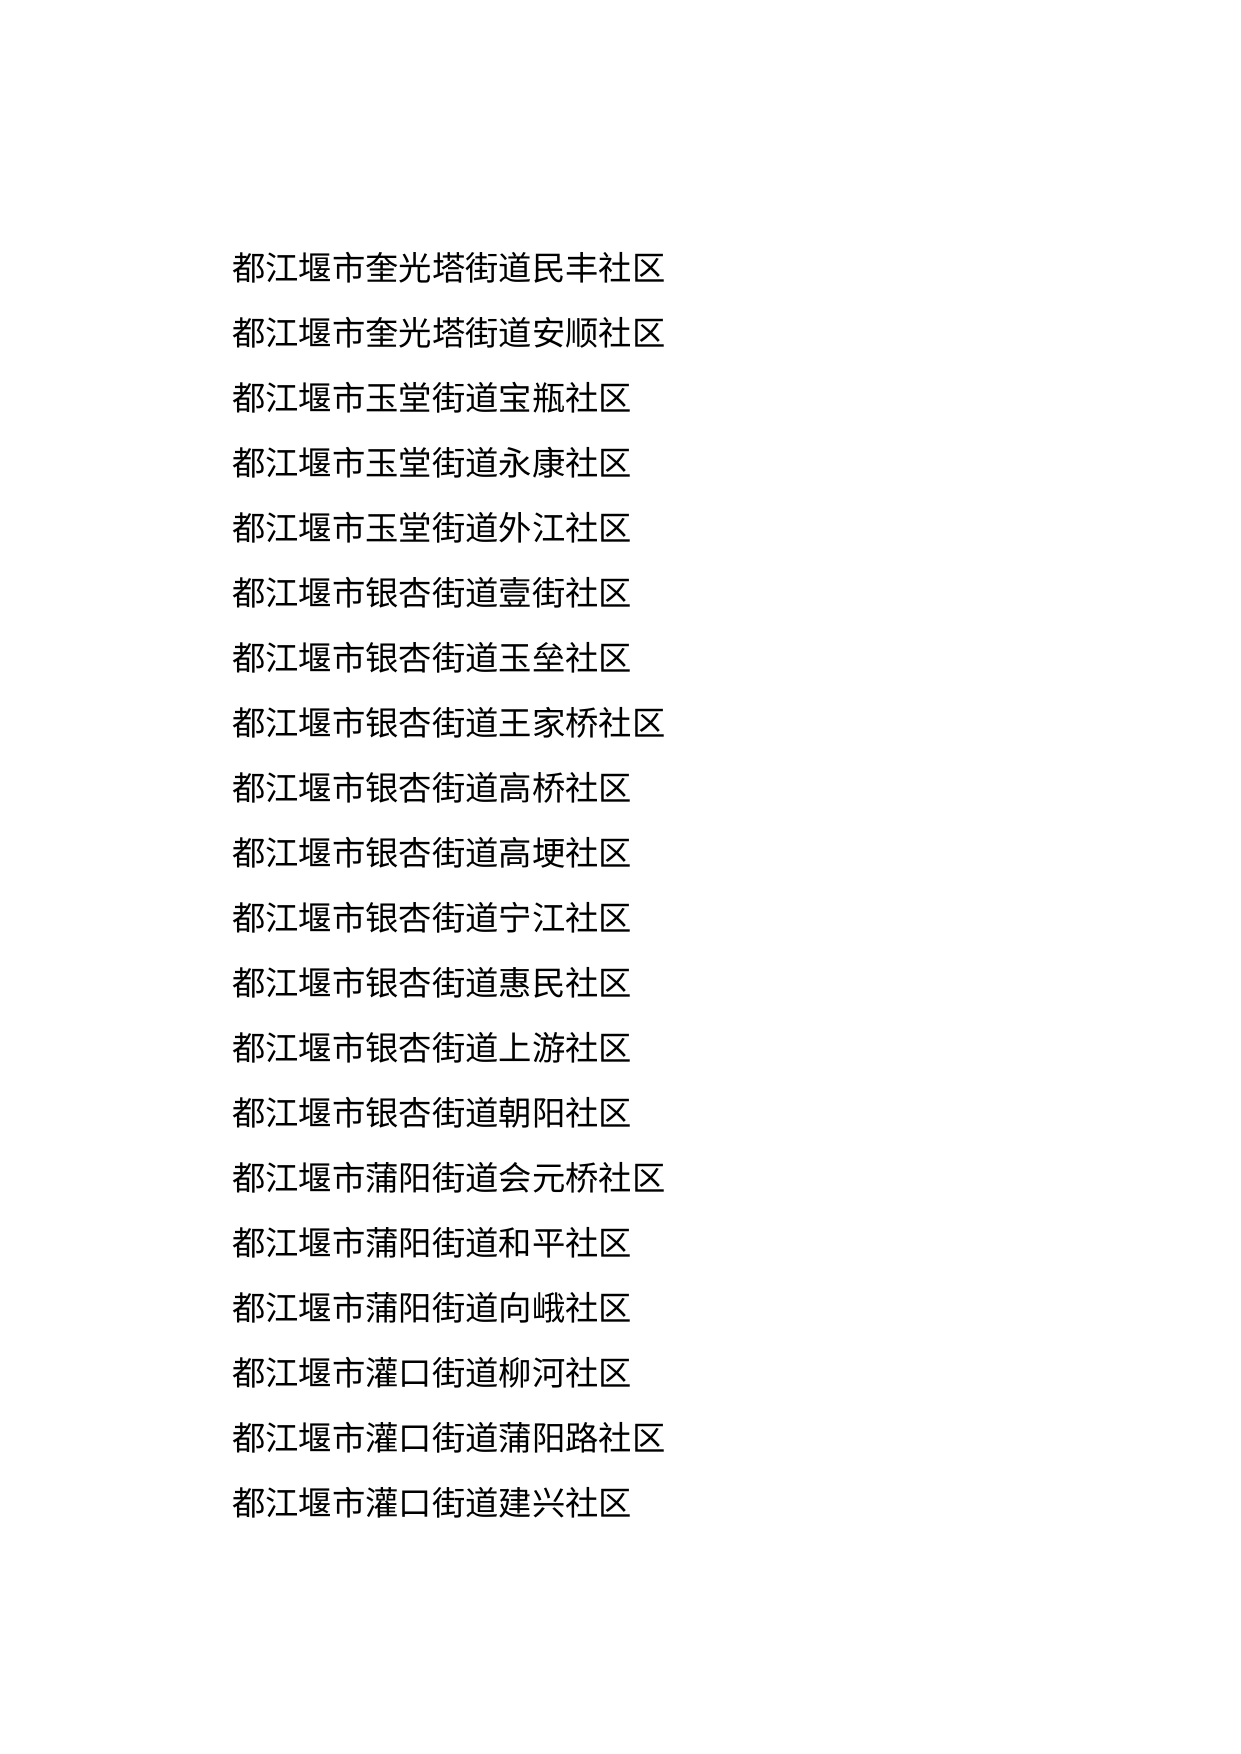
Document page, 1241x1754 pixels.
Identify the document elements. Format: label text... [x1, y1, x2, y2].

text 都江堰市蒲阳街道和平社区 [165, 1208, 1087, 1273]
text 都江堰市银杏街道上游社区 [165, 1013, 1087, 1078]
text 都江堰市奎光塔街道安顺社区 [165, 298, 1087, 363]
text 都江堰市银杏街道惠民社区 [165, 948, 1087, 1013]
text 都江堰市玉堂街道宝瓶社区 [165, 363, 1087, 428]
text 都江堰市蒲阳街道会元桥社区 [165, 1143, 1087, 1208]
text 都江堰市银杏街道宁江社区 [165, 883, 1087, 948]
text 都江堰市玉堂街道外江社区 [165, 493, 1087, 558]
text 都江堰市银杏街道王家桥社区 [165, 688, 1087, 753]
text 都江堰市灌口街道蒲阳路社区 [165, 1403, 1087, 1468]
text 都江堰市银杏街道壹街社区 [165, 558, 1087, 623]
text 都江堰市银杏街道高桥社区 [165, 753, 1087, 818]
text 都江堰市灌口街道建兴社区 [165, 1468, 1087, 1533]
text 都江堰市银杏街道高埂社区 [165, 818, 1087, 883]
text 都江堰市蒲阳街道向峨社区 [165, 1273, 1087, 1338]
text 都江堰市灌口街道柳河社区 [165, 1338, 1087, 1403]
text 都江堰市银杏街道玉垒社区 [165, 623, 1087, 688]
text 都江堰市银杏街道朝阳社区 [165, 1078, 1087, 1143]
text 都江堰市玉堂街道永康社区 [165, 428, 1087, 493]
text 都江堰市奎光塔街道民丰社区 [165, 233, 1087, 298]
